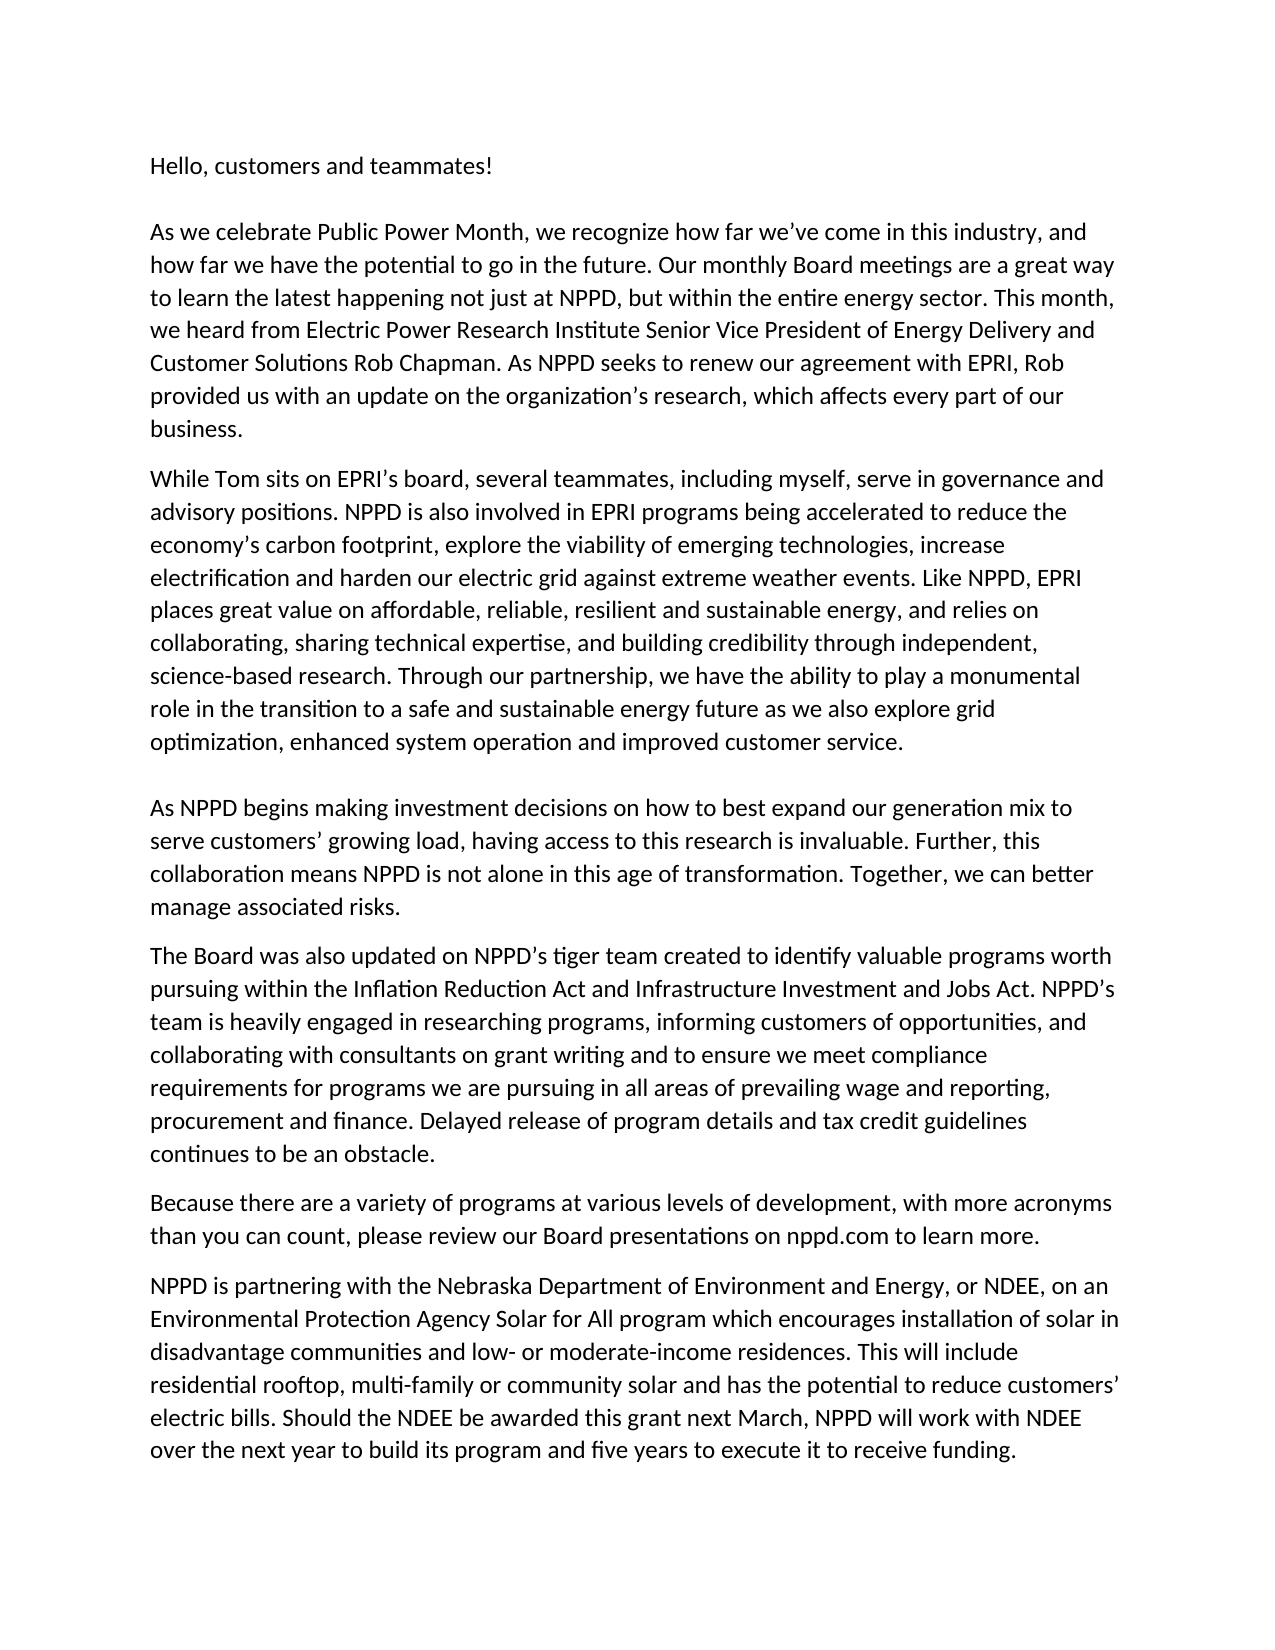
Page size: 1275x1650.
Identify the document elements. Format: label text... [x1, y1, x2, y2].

text While Tom sits on EPRI’s board, several teammates, including myself, serve in governance and advisory positions. NPPD is also involved in EPRI programs being accelerated to reduce the economy’s carbon footprint, explore the viability of emerging technologies, increase electrification and harden our electric grid against extreme weather events. Like NPPD, EPRI places great value on affordable, reliable, resilient and sustainable energy, and relies on collaborating, sharing technical expertise, and building credibility through independent, science-based research. Through our partnership, we have the ability to play a monumental role in the transition to a safe and sustainable energy future as we also explore grid optimization, enhanced system operation and improved customer service. As NPPD begins making investment decisions on how to best expand our generation mix to serve customers’ growing load, having access to this research is invaluable. Further, this collaboration means NPPD is not alone in this age of transformation. Together, we can better manage associated risks. [150, 463, 1125, 921]
text The Board was also updated on NPPD’s tiger team created to identify valuable programs worth pursuing within the Inflation Reduction Act and Infrastructure Investment and Jobs Act. NPPD’s team is heavily engaged in researching programs, informing customers of opportunities, and collaborating with consultants on grant writing and to ensure we meet compliance requirements for programs we are pursuing in all areas of prevailing wage and reporting, procurement and finance. Delayed release of program details and tax credit guidelines continues to be an obstacle. [150, 940, 1125, 1168]
text Because there are a variety of programs at various levels of development, with more acronyms than you can count, please review our Board presentations on nppd.com to learn more. [150, 1187, 1125, 1251]
text NPPD is partnering with the Nebraska Department of Environment and Energy, or NDEE, on an Environmental Protection Agency Solar for All program which encourages installation of solar in disadvantage communities and low- or moderate-income residences. This will include residential rooftop, multi-family or community solar and has the potential to reduce customers’ electric bills. Should the NDEE be awarded this grant next March, NPPD will work with NDEE over the next year to build its program and five years to execute it to receive funding. [150, 1270, 1125, 1465]
text Hello, customers and teammates! As we celebrate Public Power Month, we recognize how far we’ve come in this industry, and how far we have the potential to go in the future. Our monthly Board meetings are a great way to learn the latest happening not just at NPPD, but within the entire energy sector. This month, we heard from Electric Power Research Institute Senior Vice President of Energy Delivery and Customer Solutions Rob Chapman. As NPPD seeks to renew our agreement with EPRI, Rob provided us with an update on the organization’s research, which affects every part of our business. [150, 150, 1125, 444]
